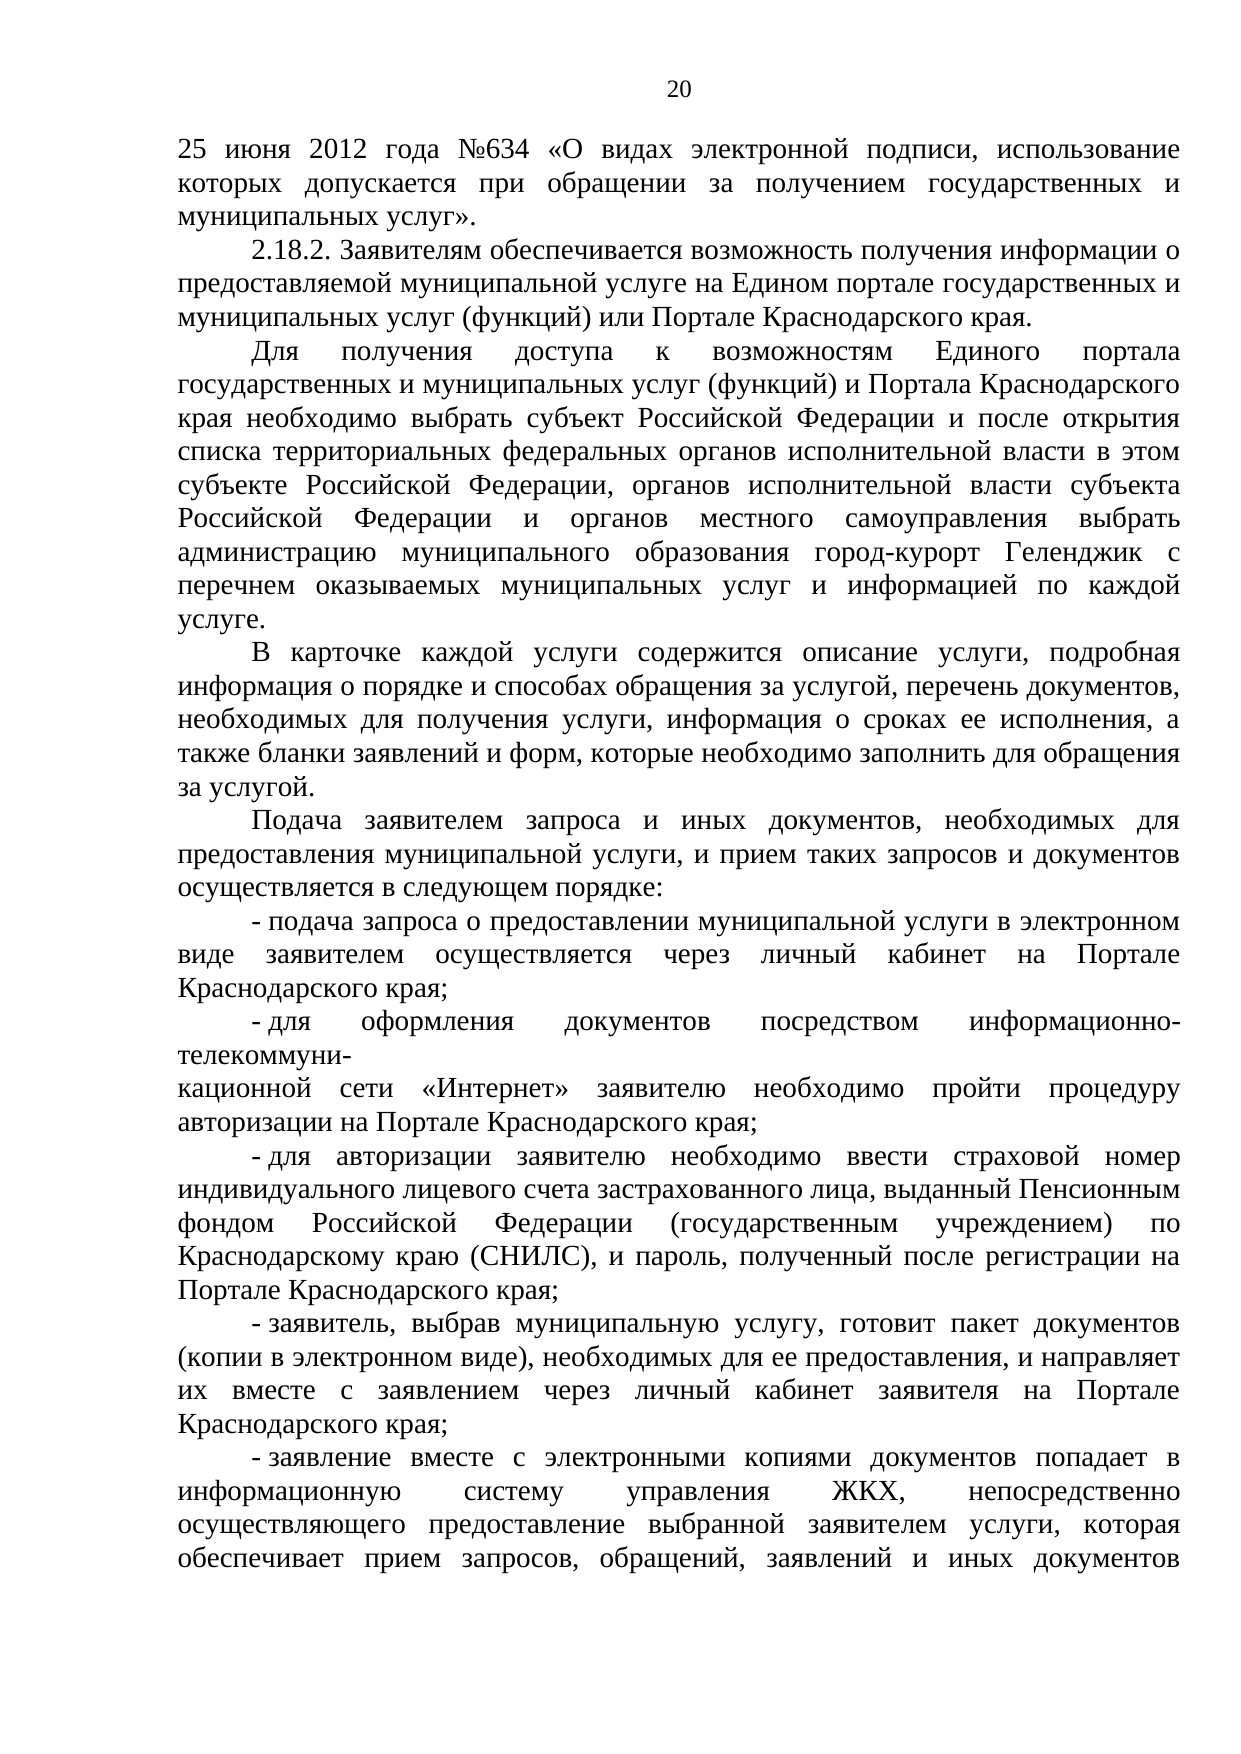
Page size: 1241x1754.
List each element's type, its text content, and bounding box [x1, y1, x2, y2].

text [177, 131, 1181, 232]
text В карточке каждой услуги содержится описание услуги, подробная информация о порядке и способах обращения за услугой, перечень документов, необходимых для получения услуги, информация о сроках ее исполнения, а также бланки заявлений и форм, которые необходимо заполнить для обращения за услугой. [177, 634, 1181, 802]
text 2.18.2. Заявителям обеспечивается возможность получения информации о предоставляемой муниципальной услуге на Едином портале государственных и муниципальных услуг (функций) или Портале Краснодарского края. [177, 232, 1181, 333]
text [177, 1439, 1181, 1574]
text Подача заявителем запроса и иных документов, необходимых для предоставления муниципальной услуги, и прием таких запросов и документов осуществляется в следующем порядке: [177, 802, 1181, 903]
text - заявитель, выбрав муниципальную услугу, готовит пакет документов (копии в электронном виде), необходимых для ее предоставления, и направляет их вместе с заявлением через личный кабинет заявителя на Портале Краснодарского края; [177, 1305, 1181, 1439]
text кационной сети «Интернет» заявителю необходимо пройти процедуру авторизации на Портале Краснодарского края; [177, 1071, 1181, 1138]
text - для оформления документов посредством информационно-телекоммуни- [177, 1003, 1181, 1071]
text Для получения доступа к возможностям Единого портала государственных и муниципальных услуг (функций) и Портала Краснодарского края необходимо выбрать субъект Российской Федерации и после открытия списка территориальных федеральных органов исполнительной власти в этом субъекте Российской Федерации, органов исполнительной власти субъекта Российской Федерации и органов местного самоуправления выбрать администрацию муниципального образования город-курорт Геленджик с перечнем оказываемых муниципальных услуг и информацией по каждой услуге. [177, 333, 1181, 634]
text - подача запроса о предоставлении муниципальной услуги в электронном виде заявителем осуществляется через личный кабинет на Портале Краснодарского края; [177, 903, 1181, 1003]
text - для авторизации заявителю необходимо ввести страховой номер индивидуального лицевого счета застрахованного лица, выданный Пенсионным фондом Российской Федерации (государственным учреждением) по Краснодарскому краю (СНИЛС), и пароль, полученный после регистрации на Портале Краснодарского края; [177, 1138, 1181, 1305]
